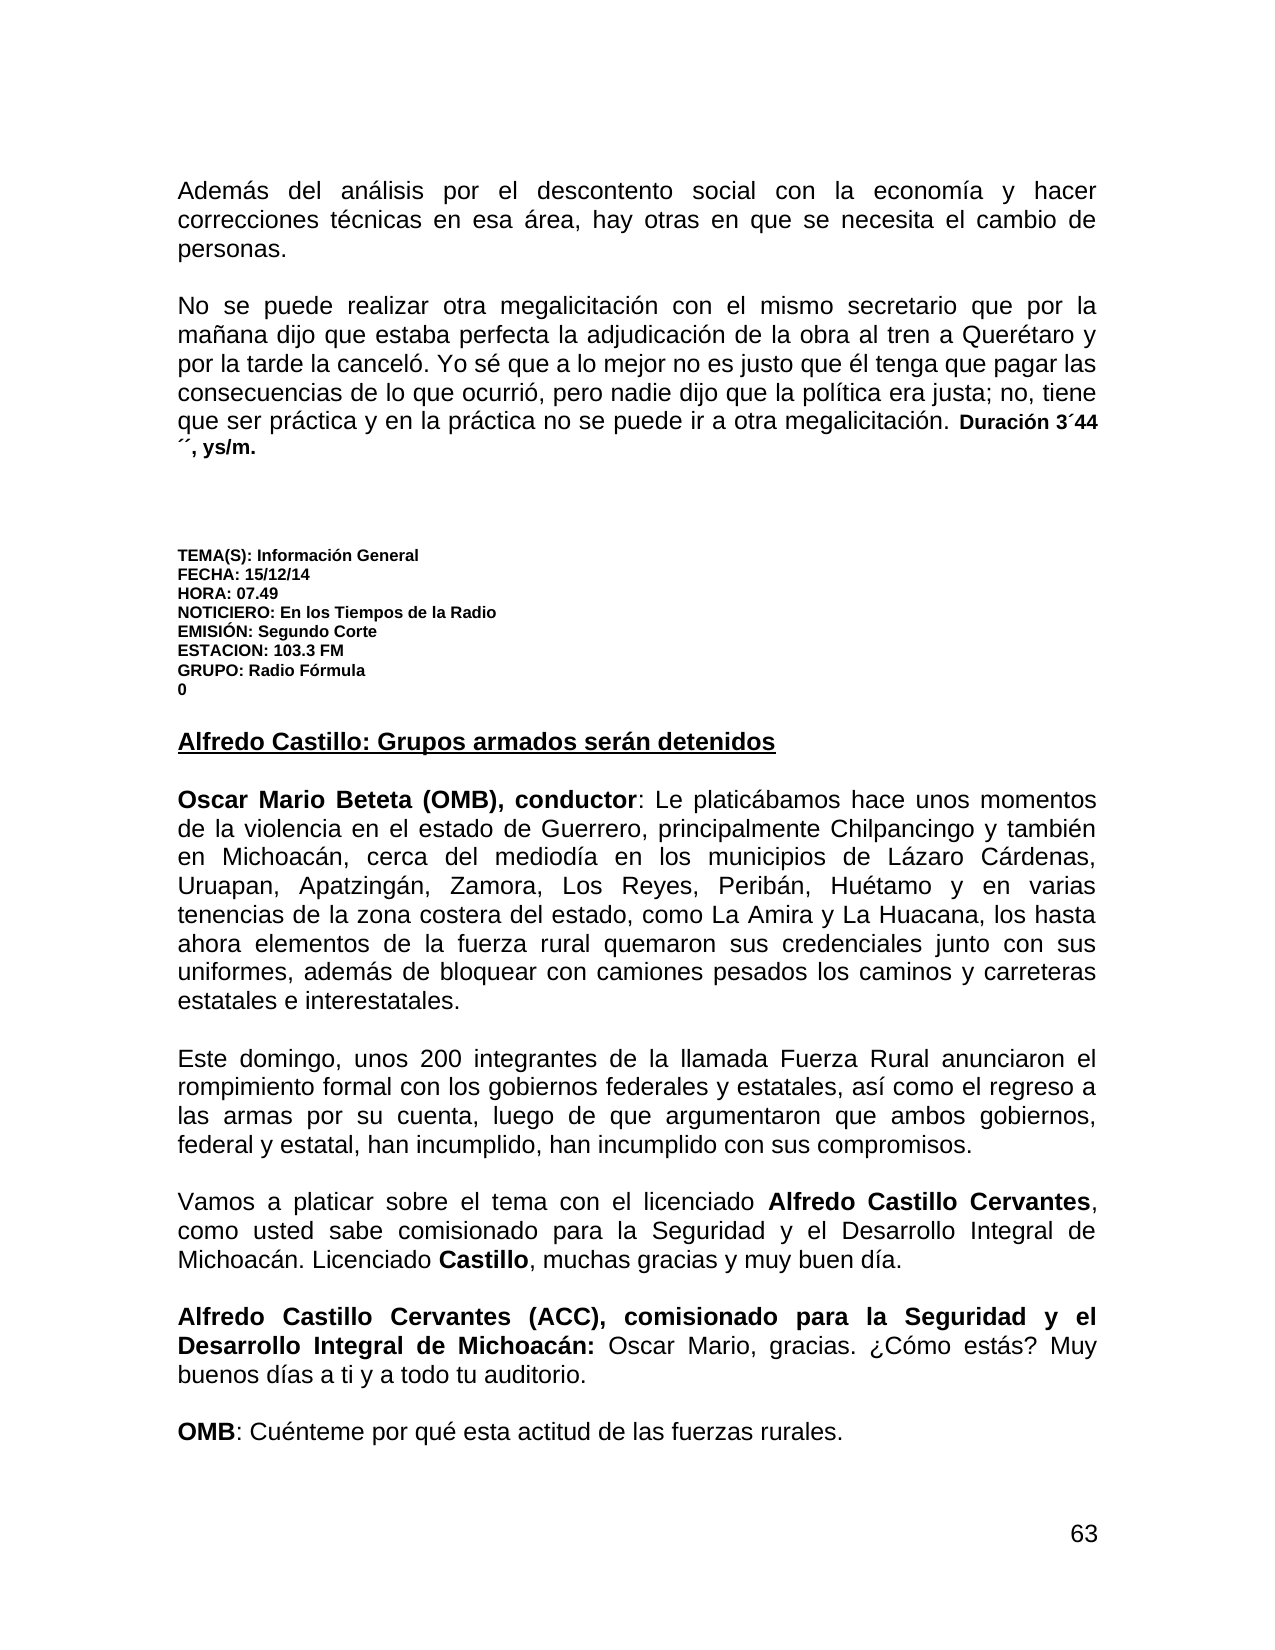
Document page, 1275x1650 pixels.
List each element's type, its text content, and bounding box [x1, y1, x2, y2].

text Oscar Mario Beteta (OMB), conductor: Le platicábamos hace unos momentos de la violencia en el estado de Guerrero, principalmente Chilpancingo y también en Michoacán, cerca del mediodía en los municipios de Lázaro Cárdenas, Uruapan, Apatzingán, Zamora, Los Reyes, Peribán, Huétamo y en varias tenencias de la zona costera del estado, como La Amira y La Huacana, los hasta ahora elementos de la fuerza rural quemaron sus credenciales junto con sus uniformes, además de bloquear con camiones pesados los caminos y carreteras estatales e interestatales. [177, 785, 1098, 1015]
text Este domingo, unos 200 integrantes de la llamada Fuerza Rural anunciaron el rompimiento formal con los gobiernos federales y estatales, así como el regreso a las armas por su cuenta, luego de que argumentaron que ambos gobiernos, federal y estatal, han incumplido, han incumplido con sus compromisos. [177, 1044, 1098, 1159]
text ESTACION: 103.3 FM [177, 641, 1098, 660]
text HORA: 07.49 [177, 584, 1098, 603]
text Además del análisis por el descontento social con la economía y hacer correcciones técnicas en esa área, hay otras en que se necesita el cambio de personas. [177, 176, 1098, 263]
text 0 [177, 679, 1098, 699]
text OMB: Cuénteme por qué esta actitud de las fuerzas rurales. [177, 1417, 1098, 1446]
text Vamos a platicar sobre el tema con el licenciado Alfredo Castillo Cervantes, como usted sabe comisionado para la Seguridad y el Desarrollo Integral de Michoacán. Licenciado Castillo, muchas gracias y muy buen día. [177, 1187, 1098, 1274]
text Alfredo Castillo Cervantes (ACC), comisionado para la Seguridad y el Desarrollo Integral de Michoacán: Oscar Mario, gracias. ¿Cómo estás? Muy buenos días a ti y a todo tu auditorio. [177, 1302, 1098, 1389]
text GRUPO: Radio Fórmula [177, 660, 1098, 679]
text FECHA: 15/12/14 [177, 564, 1098, 584]
text No se puede realizar otra megalicitación con el mismo secretario que por la mañana dijo que estaba perfecta la adjudicación de la obra al tren a Querétaro y por la tarde la canceló. Yo sé que a lo mejor no es justo que él tenga que pagar las consecuencias de lo que ocurrió, pero nadie dijo que la política era justa; no, tiene que ser práctica y en la práctica no se puede ir a otra megalicitación. Duración 3´44´´, ys/m. [177, 291, 1098, 459]
text Alfredo Castillo: Grupos armados serán detenidos [177, 727, 1098, 756]
text TEMA(S): Información General [177, 545, 1098, 564]
text EMISIÓN: Segundo Corte [177, 622, 1098, 641]
text NOTICIERO: En los Tiempos de la Radio [177, 603, 1098, 622]
